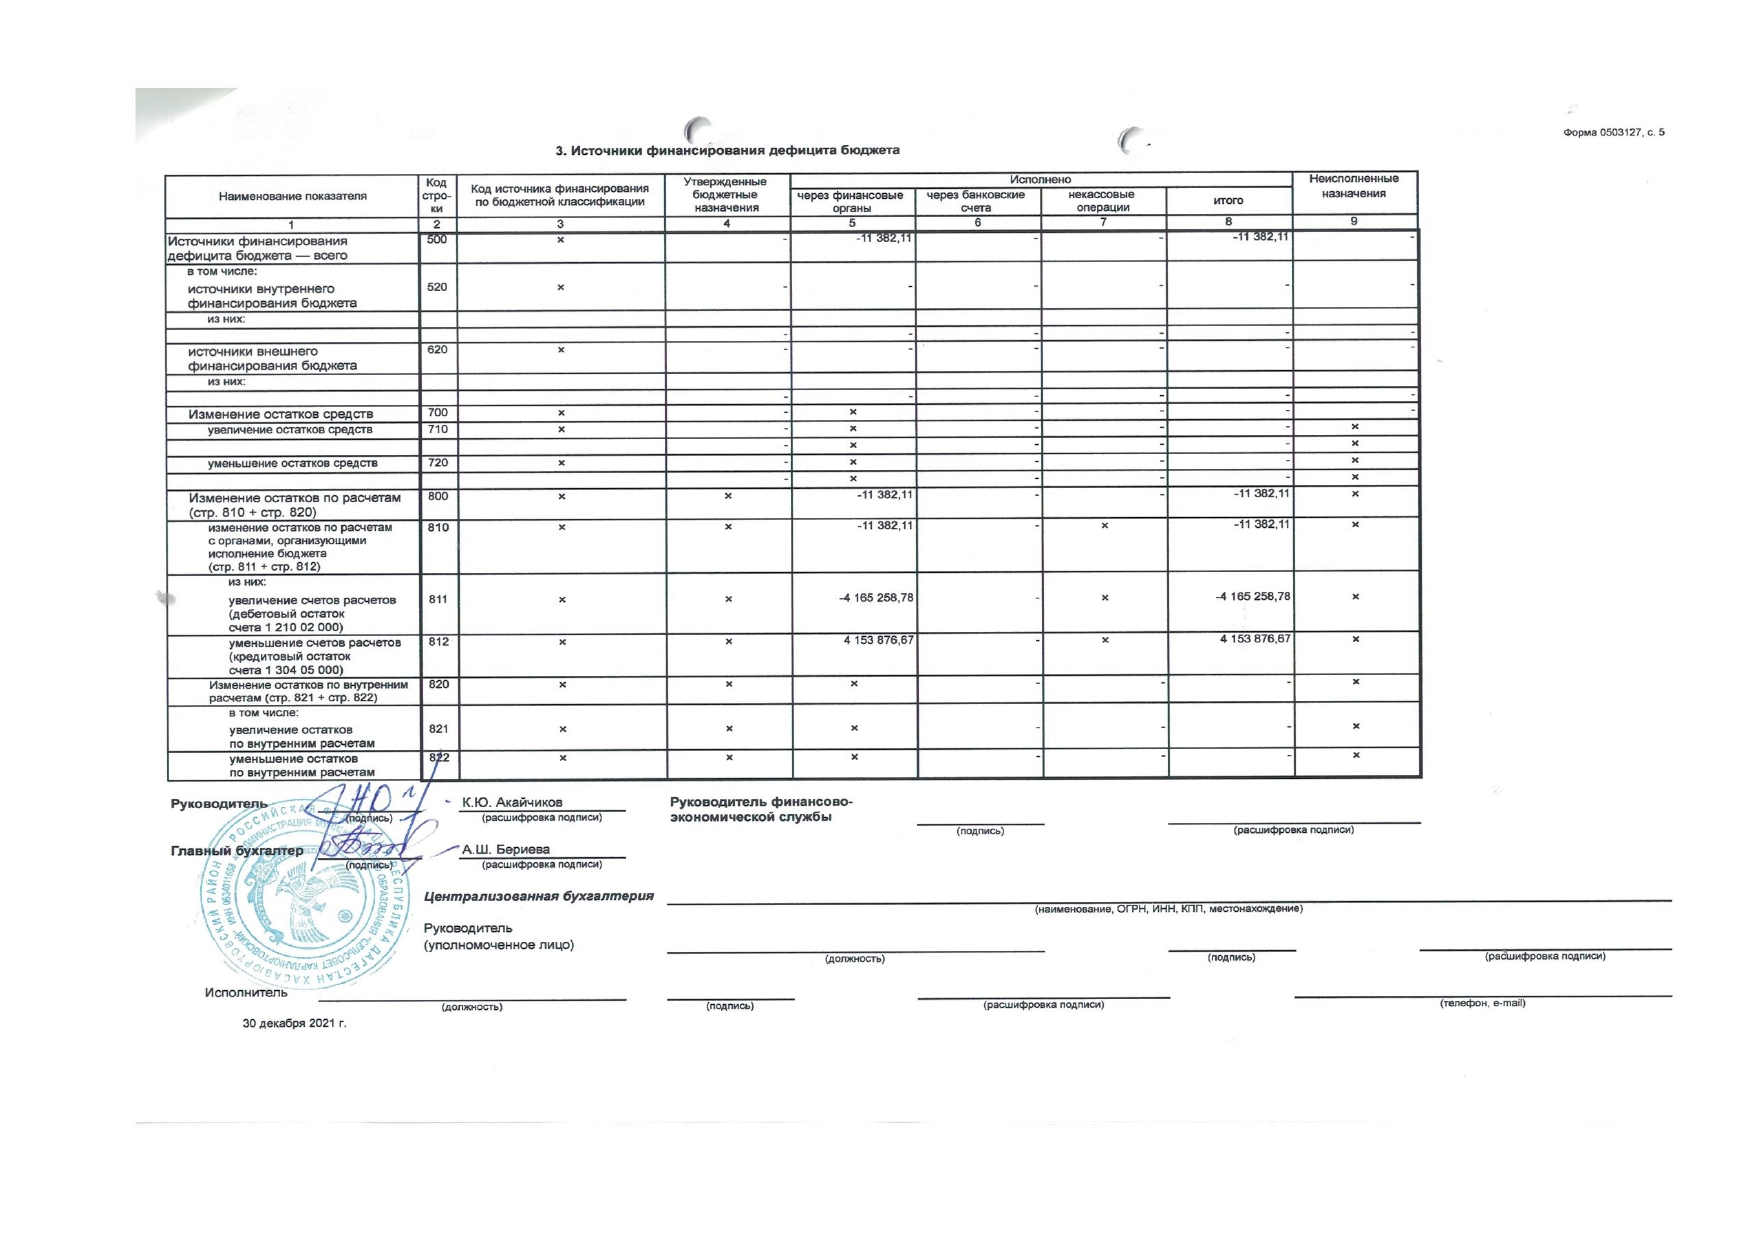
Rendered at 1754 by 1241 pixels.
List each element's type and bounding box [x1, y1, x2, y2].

picture [118, 73, 1727, 1140]
